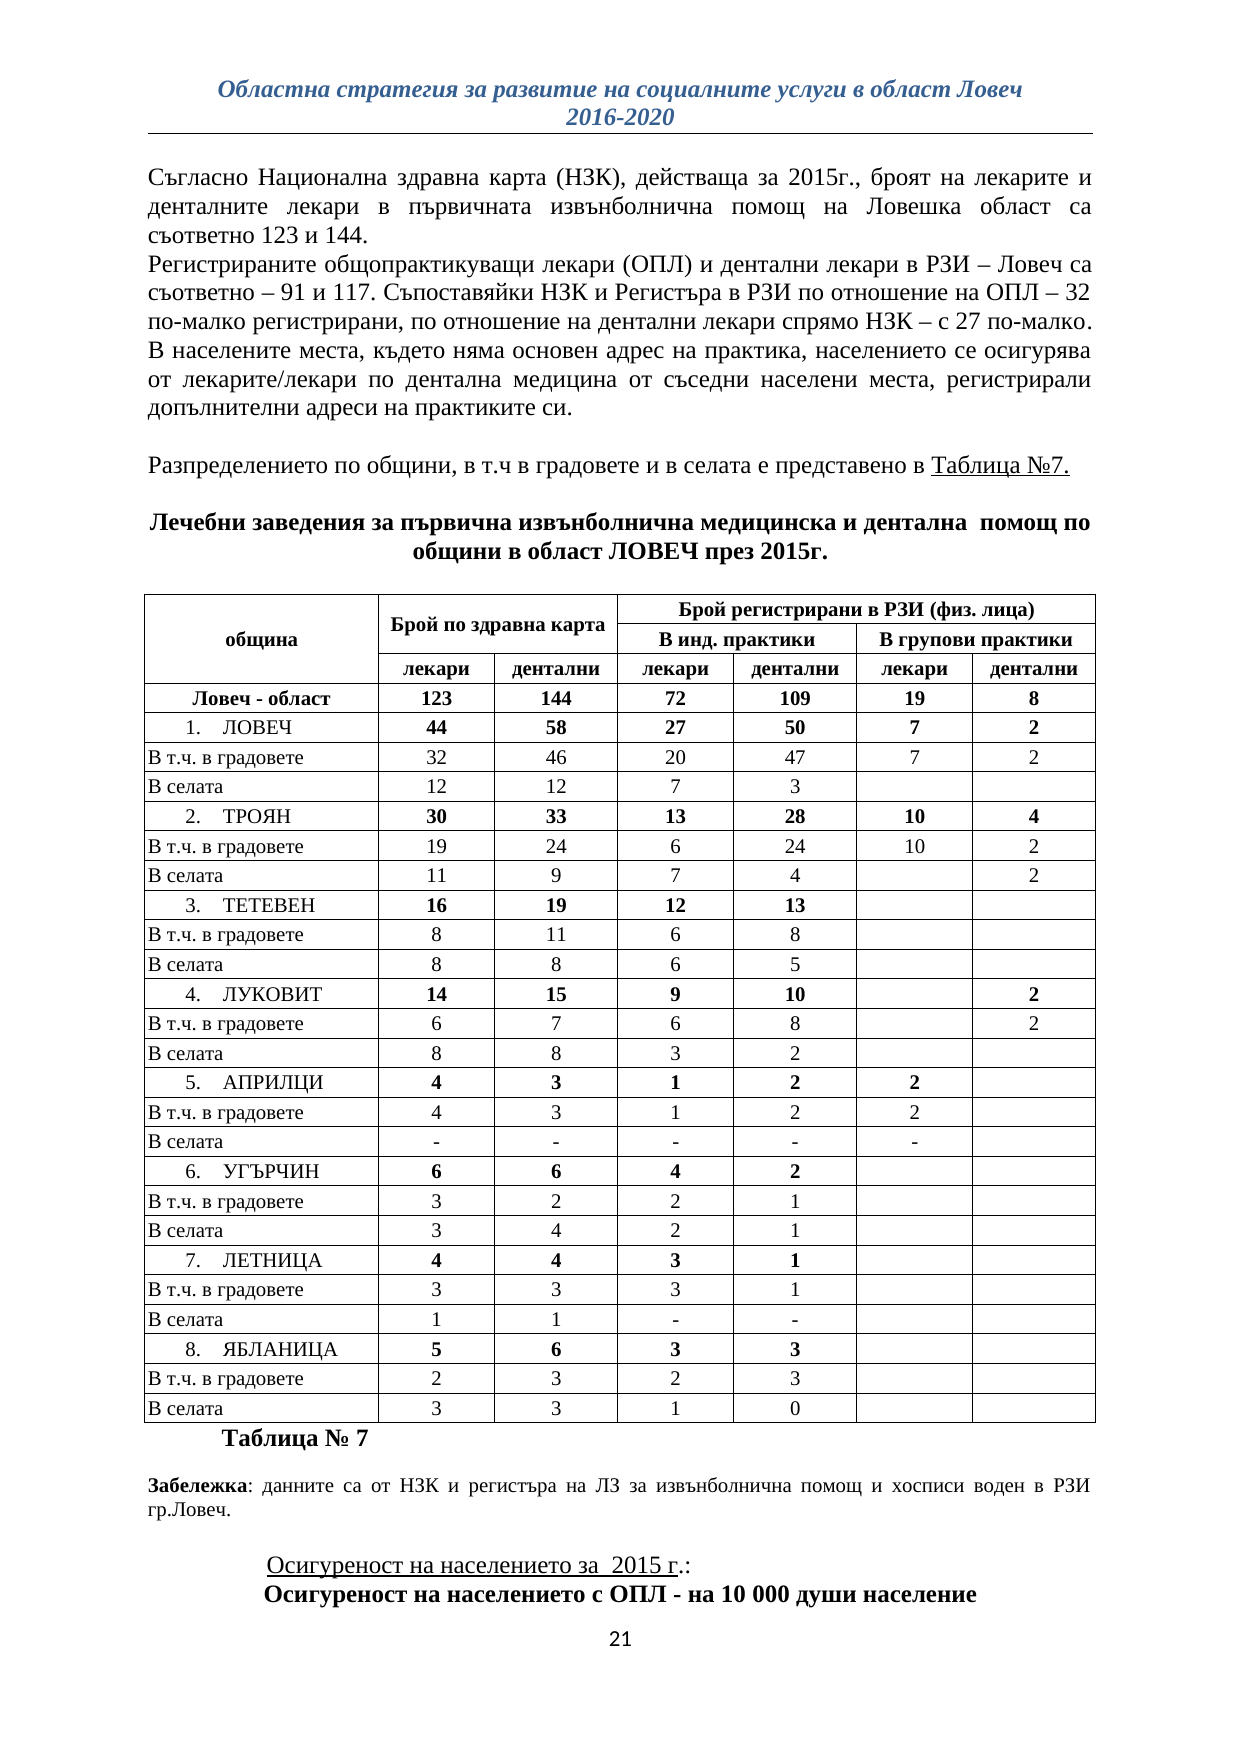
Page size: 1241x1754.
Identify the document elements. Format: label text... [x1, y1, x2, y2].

table_cell В инд. практики [618, 624, 856, 653]
table_cell [973, 1039, 1095, 1067]
table_cell [973, 950, 1095, 978]
table_cell 2 [973, 743, 1095, 771]
table_cell 1 [618, 1068, 733, 1097]
table_cell 2 [618, 1186, 733, 1215]
table_cell 3 [618, 1275, 733, 1304]
table_cell ТРОЯН [145, 802, 378, 830]
table_cell 2 [734, 1098, 856, 1126]
table_cell В селата [145, 1394, 378, 1422]
table_cell 8 [495, 950, 617, 978]
text Осигуреност на населението за 2015 г.: [148, 1550, 1093, 1579]
table_cell [973, 1334, 1095, 1363]
table_cell 2 [973, 713, 1095, 742]
table_cell В селата [145, 1305, 378, 1333]
table_cell В селата [145, 950, 378, 978]
table_cell - [379, 1127, 494, 1156]
table_cell 20 [618, 743, 733, 771]
table_cell 1 [618, 1098, 733, 1126]
table_cell [973, 1157, 1095, 1185]
table_cell 2 [857, 1098, 972, 1126]
table_cell лекари [379, 654, 494, 682]
table_cell 2 [734, 1068, 856, 1097]
table_cell [857, 920, 972, 949]
table_cell В селата [145, 1039, 378, 1067]
table_cell 4 [618, 1157, 733, 1185]
table_cell [857, 1364, 972, 1392]
table_cell - [734, 1127, 856, 1156]
table_cell 2 [973, 979, 1095, 1008]
table_cell 3 [495, 1068, 617, 1097]
table_cell В т.ч. в градовете [145, 1364, 378, 1392]
table_cell 3 [618, 1246, 733, 1274]
table_cell 3 [734, 772, 856, 801]
table_cell 11 [379, 861, 494, 889]
table_cell 9 [495, 861, 617, 889]
table_cell 15 [495, 979, 617, 1008]
table_cell [973, 1246, 1095, 1274]
table_cell 1 [379, 1305, 494, 1333]
table_cell 50 [734, 713, 856, 742]
table_cell ЯБЛАНИЦА [145, 1334, 378, 1363]
table_cell 13 [734, 891, 856, 919]
table_cell [973, 1068, 1095, 1097]
table_cell [973, 1186, 1095, 1215]
table_cell 28 [734, 802, 856, 830]
table_cell [857, 772, 972, 801]
table_cell 0 [734, 1394, 856, 1422]
table_cell 1 [734, 1186, 856, 1215]
table_cell 2 [973, 861, 1095, 889]
table_cell 4 [379, 1068, 494, 1097]
table_cell 6 [618, 831, 733, 860]
table_cell 2 [379, 1364, 494, 1392]
table_cell 6 [379, 1157, 494, 1185]
table_cell 11 [495, 920, 617, 949]
table_cell 2 [495, 1186, 617, 1215]
table_cell В селата [145, 1216, 378, 1244]
table_cell [857, 1275, 972, 1304]
table_header община [145, 595, 378, 682]
table_cell 2 [734, 1039, 856, 1067]
table_cell [857, 1186, 972, 1215]
table_cell ТЕТЕВЕН [145, 891, 378, 919]
table_cell 6 [618, 950, 733, 978]
table_cell 4 [379, 1246, 494, 1274]
table_cell 6 [495, 1157, 617, 1185]
table_cell [973, 1305, 1095, 1333]
table_cell 1 [734, 1246, 856, 1274]
table_cell 33 [495, 802, 617, 830]
table_cell [857, 1305, 972, 1333]
text Съгласно Национална здравна карта (НЗК), действаща за 2015г., броят на лекарите и денталните лекари в първичната извънболнична помощ на Ловешка област са съответно 123 и 144. [148, 162, 1093, 249]
table_cell 24 [495, 831, 617, 860]
table_cell 10 [857, 802, 972, 830]
table_cell 3 [495, 1098, 617, 1126]
table_cell 12 [618, 891, 733, 919]
table_cell 27 [618, 713, 733, 742]
table_cell [973, 1394, 1095, 1422]
table_cell 7 [857, 743, 972, 771]
table_cell 2 [618, 1216, 733, 1244]
table_cell 12 [379, 772, 494, 801]
table_cell 19 [495, 891, 617, 919]
table_cell [857, 1157, 972, 1185]
table_cell 5 [379, 1334, 494, 1363]
table_cell В т.ч. в градовете [145, 1098, 378, 1126]
table_cell ЛУКОВИТ [145, 979, 378, 1008]
table_cell [857, 891, 972, 919]
table_cell 6 [495, 1334, 617, 1363]
table_cell 109 [734, 684, 856, 712]
table_cell [857, 1009, 972, 1037]
table_cell АПРИЛЦИ [145, 1068, 378, 1097]
table_cell 2 [973, 1009, 1095, 1037]
table_cell 6 [618, 920, 733, 949]
table_cell 2 [973, 831, 1095, 860]
text Разпределението по общини, в т.ч в градовете и в селата e представено в Таблица №7. [148, 450, 1093, 479]
table_header Брой по здравна карта [379, 595, 617, 653]
table_cell 13 [618, 802, 733, 830]
table_cell 8 [379, 1039, 494, 1067]
table_cell [857, 950, 972, 978]
table_cell В т.ч. в градовете [145, 1275, 378, 1304]
table_cell дентални [495, 654, 617, 682]
table_cell 3 [495, 1364, 617, 1392]
table_cell 4 [973, 802, 1095, 830]
table_cell 1 [734, 1275, 856, 1304]
table_cell 5 [734, 950, 856, 978]
table_cell 8 [734, 1009, 856, 1037]
table_cell лекари [618, 654, 733, 682]
table_cell [857, 1394, 972, 1422]
table_cell 2 [618, 1364, 733, 1392]
table_cell 144 [495, 684, 617, 712]
table_cell 7 [618, 861, 733, 889]
table_cell В групови практики [857, 624, 1095, 653]
table_cell [973, 772, 1095, 801]
table_cell 1 [618, 1394, 733, 1422]
table_cell В т.ч. в градовете [145, 1009, 378, 1037]
table_cell [973, 1127, 1095, 1156]
table_cell ЛЕТНИЦА [145, 1246, 378, 1274]
table_cell [973, 1216, 1095, 1244]
table_cell 10 [734, 979, 856, 1008]
table_cell 24 [734, 831, 856, 860]
table_cell В селата [145, 1127, 378, 1156]
table_cell - [618, 1127, 733, 1156]
table_cell - [857, 1127, 972, 1156]
table_cell 123 [379, 684, 494, 712]
table_cell 4 [379, 1098, 494, 1126]
table_cell - [734, 1305, 856, 1333]
table_cell 3 [379, 1216, 494, 1244]
table_cell В т.ч. в градовете [145, 831, 378, 860]
table_cell 72 [618, 684, 733, 712]
table_cell 44 [379, 713, 494, 742]
text Лечебни заведения за първична извънболнична медицинска и дентална помощ по общини в област ЛОВЕЧ през 2015г. [148, 507, 1093, 565]
text Забележка: данните са от НЗК и регистъра на ЛЗ за извънболнична помощ и хосписи воден в РЗИ гр.Ловеч. [148, 1473, 1093, 1521]
table_cell [857, 1334, 972, 1363]
table_cell лекари [857, 654, 972, 682]
table_cell 6 [379, 1009, 494, 1037]
table_cell 2 [734, 1157, 856, 1185]
table_cell 3 [618, 1334, 733, 1363]
table_cell В селата [145, 772, 378, 801]
table_cell дентални [973, 654, 1095, 682]
table_cell 3 [618, 1039, 733, 1067]
table_cell [857, 1216, 972, 1244]
table_cell Ловеч - област [145, 684, 378, 712]
table_cell 6 [618, 1009, 733, 1037]
table_cell 3 [379, 1275, 494, 1304]
table_cell - [495, 1127, 617, 1156]
table_cell 4 [734, 861, 856, 889]
table_cell 8 [734, 920, 856, 949]
table_cell 7 [857, 713, 972, 742]
table_cell 3 [379, 1186, 494, 1215]
table_cell 8 [379, 920, 494, 949]
table_cell - [618, 1305, 733, 1333]
table_cell 3 [495, 1394, 617, 1422]
table_cell [973, 891, 1095, 919]
table_cell 10 [857, 831, 972, 860]
table_cell 4 [495, 1216, 617, 1244]
table_cell УГЪРЧИН [145, 1157, 378, 1185]
table_cell [973, 1364, 1095, 1392]
table_cell 3 [495, 1275, 617, 1304]
table_cell 4 [495, 1246, 617, 1274]
table_cell 58 [495, 713, 617, 742]
table_cell В селата [145, 861, 378, 889]
table_cell 9 [618, 979, 733, 1008]
table_cell В т.ч. в градовете [145, 743, 378, 771]
table_header Брой регистрирани в РЗИ (физ. лица) [618, 595, 1095, 623]
table_cell 32 [379, 743, 494, 771]
table_cell 8 [379, 950, 494, 978]
table_cell 12 [495, 772, 617, 801]
text Регистрираните общопрактикуващи лекари (ОПЛ) и дентални лекари в РЗИ – Ловеч са съответно – 91 и 117. Съпоставяйки НЗК и Регистъра в РЗИ по отношение на ОПЛ – 32 по-малко регистрирани, по отношение на дентални лекари спрямо НЗК – с 27 по-малко. В населените места, където няма основен адрес на практика, населението се осигурява от лекарите/лекари по дентална медицина от съседни населени места, регистрирали допълнителни адреси на практиките си. [148, 249, 1093, 421]
table_cell 19 [379, 831, 494, 860]
table_cell 14 [379, 979, 494, 1008]
table_cell ЛОВЕЧ [145, 713, 378, 742]
table_cell 8 [973, 684, 1095, 712]
text Таблица № 7 [148, 1423, 1093, 1452]
table_cell [973, 1098, 1095, 1126]
table_cell 16 [379, 891, 494, 919]
table_cell [857, 861, 972, 889]
table_cell 47 [734, 743, 856, 771]
table_cell [857, 1246, 972, 1274]
table_cell 8 [495, 1039, 617, 1067]
table_cell 19 [857, 684, 972, 712]
table_cell 1 [495, 1305, 617, 1333]
table_cell 3 [734, 1364, 856, 1392]
table_cell [857, 1039, 972, 1067]
table_cell В т.ч. в градовете [145, 1186, 378, 1215]
table_cell В т.ч. в градовете [145, 920, 378, 949]
table_cell 46 [495, 743, 617, 771]
table_cell [973, 1275, 1095, 1304]
table_cell 30 [379, 802, 494, 830]
table_cell дентални [734, 654, 856, 682]
table_cell 2 [857, 1068, 972, 1097]
table_cell [973, 920, 1095, 949]
table_cell 7 [618, 772, 733, 801]
table_cell 1 [734, 1216, 856, 1244]
text Осигуреност на населението с ОПЛ - на 10 000 души население [148, 1579, 1093, 1608]
table_cell [857, 979, 972, 1008]
table_cell 3 [379, 1394, 494, 1422]
table_cell 3 [734, 1334, 856, 1363]
table_cell 7 [495, 1009, 617, 1037]
